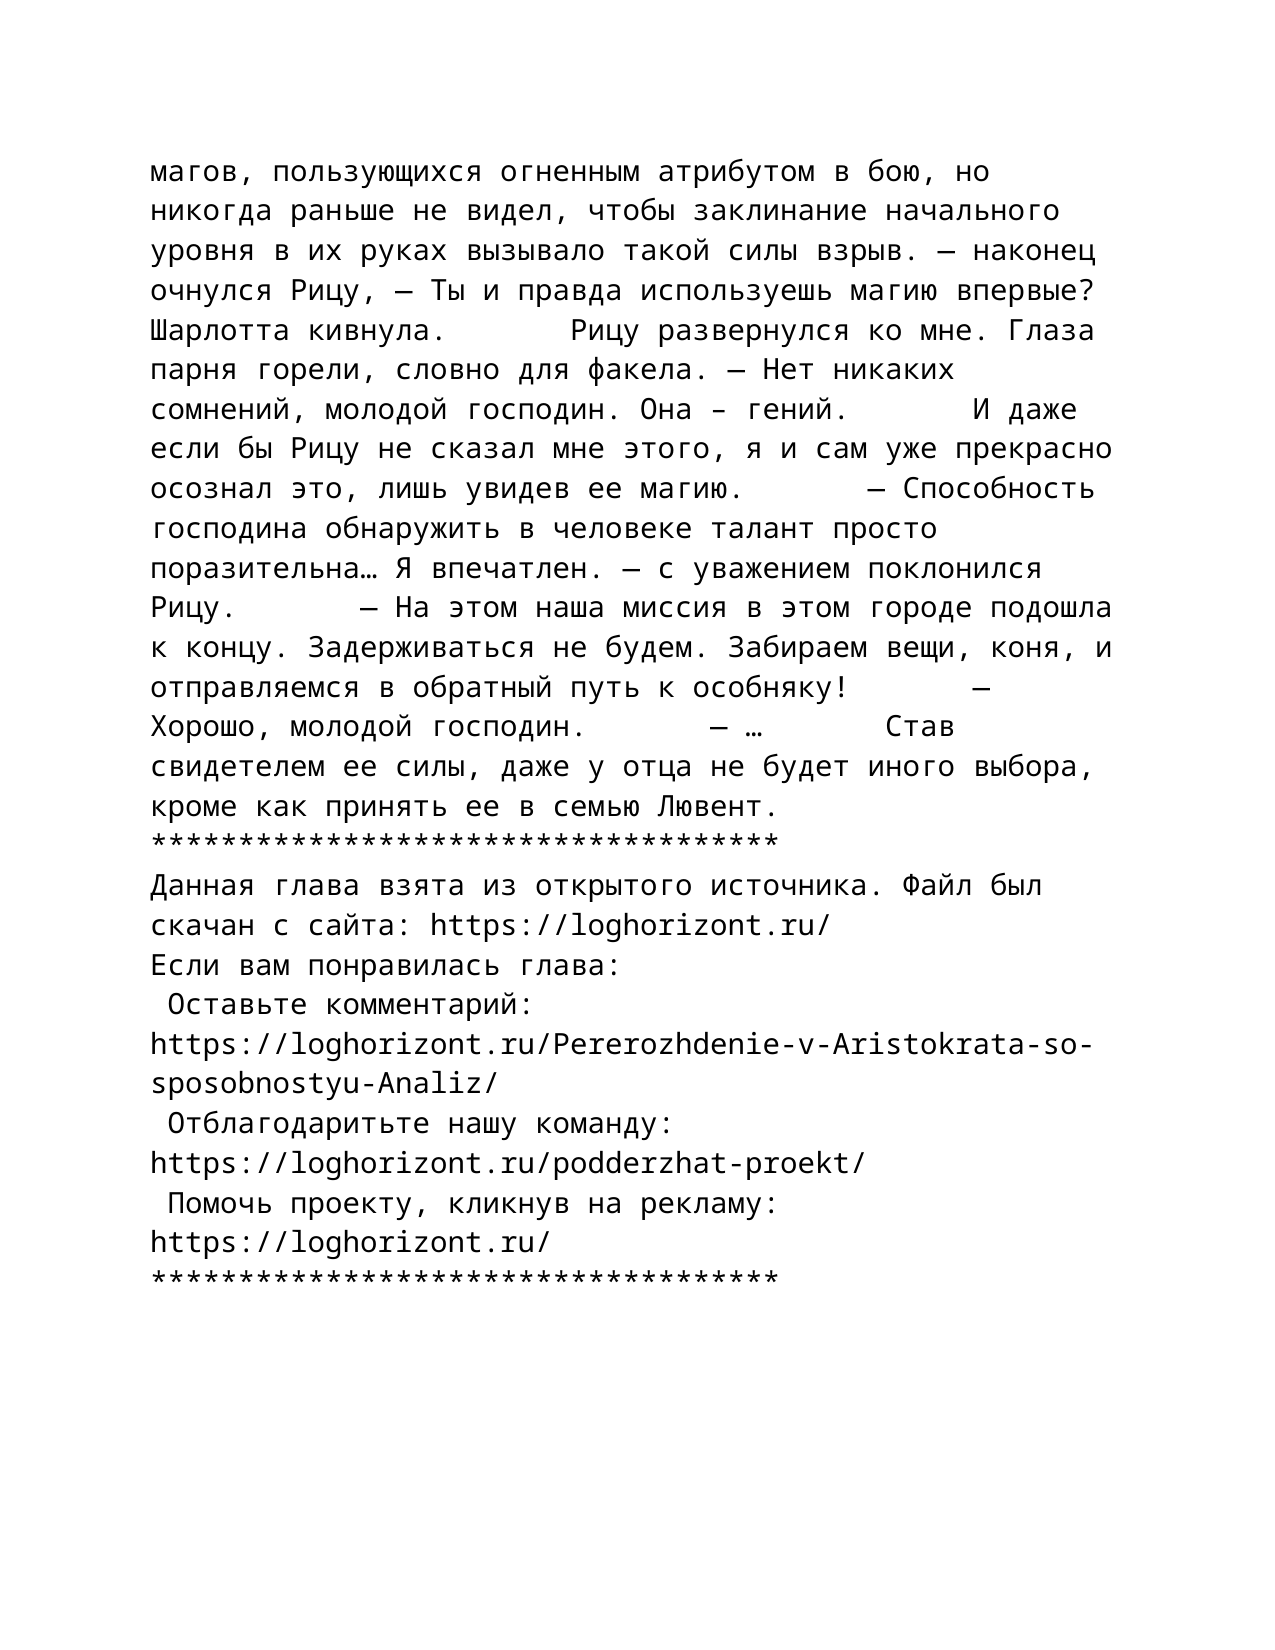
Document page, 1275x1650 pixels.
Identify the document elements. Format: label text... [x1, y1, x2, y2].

text Помочь проекту, кликнув на рекламу: https://loghorizont.ru/ [150, 1182, 1125, 1261]
text ************************************ [150, 825, 1125, 864]
text Данная глава взята из открытого источника. Файл был скачан с сайта: https://loghorizont.ru/ [150, 864, 1125, 944]
text Если вам понравилась глава: [150, 944, 1125, 983]
text Оставьте комментарий: https://loghorizont.ru/Pererozhdenie-v-Aristokrata-so-sposobnostyu-Analiz/ [150, 983, 1125, 1102]
text Отблагодаритьте нашу команду: https://loghorizont.ru/podderzhat-proekt/ [150, 1102, 1125, 1182]
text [150, 150, 1125, 825]
text ************************************ [150, 1261, 1125, 1301]
